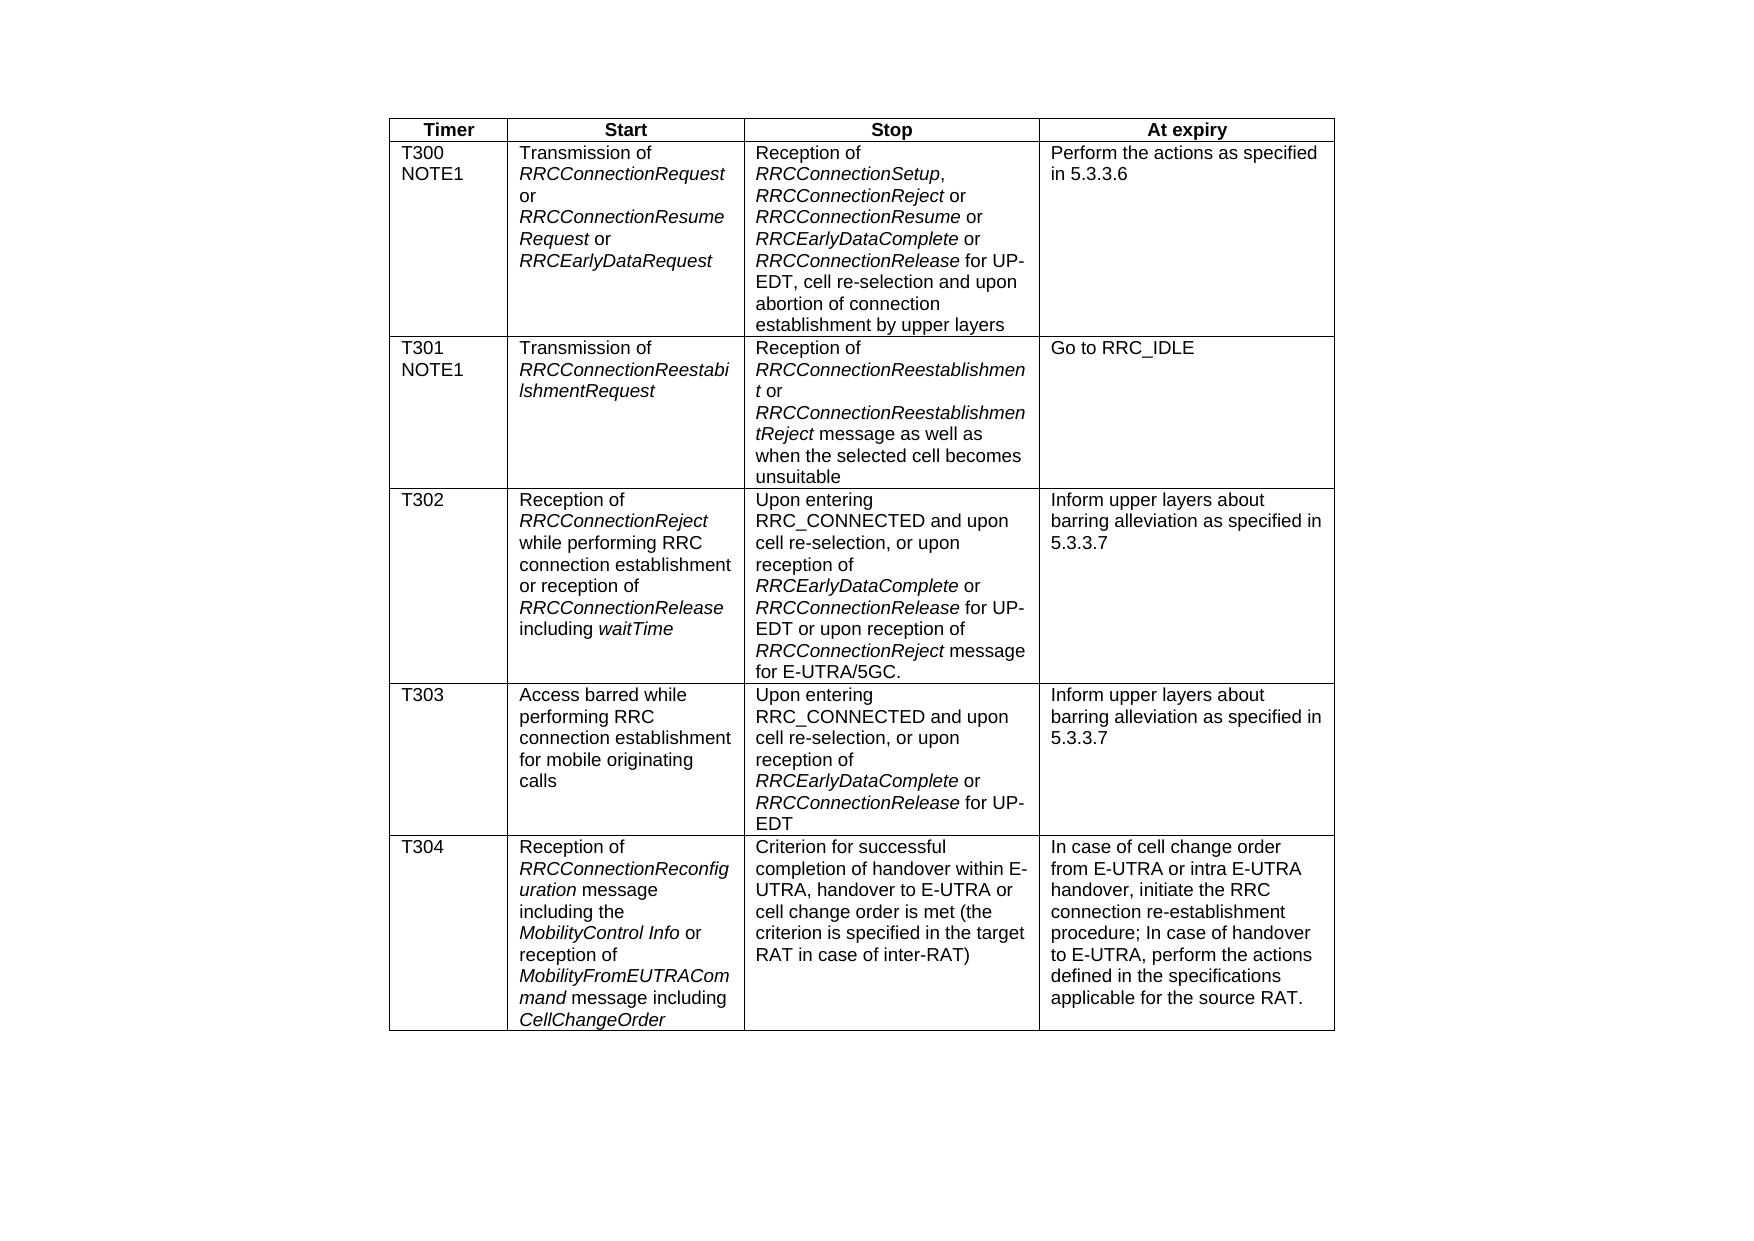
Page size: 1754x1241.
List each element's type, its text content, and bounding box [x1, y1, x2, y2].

table_cell Transmission of RRCConnectionReestabilshmentRequest [508, 337, 744, 488]
table_cell Inform upper layers about barring alleviation as specified in 5.3.3.7 [1040, 489, 1334, 683]
table_cell Upon entering RRC_CONNECTED and upon cell re-selection, or upon reception of RRCEarlyDataComplete or RRCConnectionRelease for UP-EDT or upon reception of RRCConnectionReject message for E-UTRA/5GC. [745, 489, 1039, 683]
table_cell Reception of RRCConnectionReestablishment or RRCConnectionReestablishmentReject message as well as when the selected cell becomes unsuitable [745, 337, 1039, 488]
table_header Start [508, 119, 744, 141]
table_cell T302 [390, 489, 507, 683]
table_header Timer [390, 119, 507, 141]
table_cell Reception of RRCConnectionReconfiguration message including the MobilityControl Info or reception of MobilityFromEUTRACommand message including CellChangeOrder [508, 836, 744, 1030]
table_cell Go to RRC_IDLE [1040, 337, 1334, 488]
table_cell Inform upper layers about barring alleviation as specified in 5.3.3.7 [1040, 684, 1334, 835]
table_cell T301 NOTE1 [390, 337, 507, 488]
table_cell Reception of RRCConnectionReject while performing RRC connection establishment or reception of RRCConnectionRelease including waitTime [508, 489, 744, 683]
table_cell Transmission of RRCConnectionRequest or RRCConnectionResumeRequest or RRCEarlyDataRequest [508, 142, 744, 336]
table_cell T303 [390, 684, 507, 835]
table_cell Perform the actions as specified in 5.3.3.6 [1040, 142, 1334, 336]
table_cell Upon entering RRC_CONNECTED and upon cell re-selection, or upon reception of RRCEarlyDataComplete or RRCConnectionRelease for UP-EDT [745, 684, 1039, 835]
table_header At expiry [1040, 119, 1334, 141]
table_cell Access barred while performing RRC connection establishment for mobile originating calls [508, 684, 744, 835]
table_cell In case of cell change order from E-UTRA or intra E-UTRA handover, initiate the RRC connection re-establishment procedure; In case of handover to E-UTRA, perform the actions defined in the specifications applicable for the source RAT. [1040, 836, 1334, 1030]
table_cell T304 [390, 836, 507, 1030]
table_cell Criterion for successful completion of handover within E-UTRA, handover to E-UTRA or cell change order is met (the criterion is specified in the target RAT in case of inter-RAT) [745, 836, 1039, 1030]
table_header Stop [745, 119, 1039, 141]
table_cell T300 NOTE1 [390, 142, 507, 336]
table_cell Reception of RRCConnectionSetup, RRCConnectionReject or RRCConnectionResume or RRCEarlyDataComplete or RRCConnectionRelease for UP-EDT, cell re-selection and upon abortion of connection establishment by upper layers [745, 142, 1039, 336]
